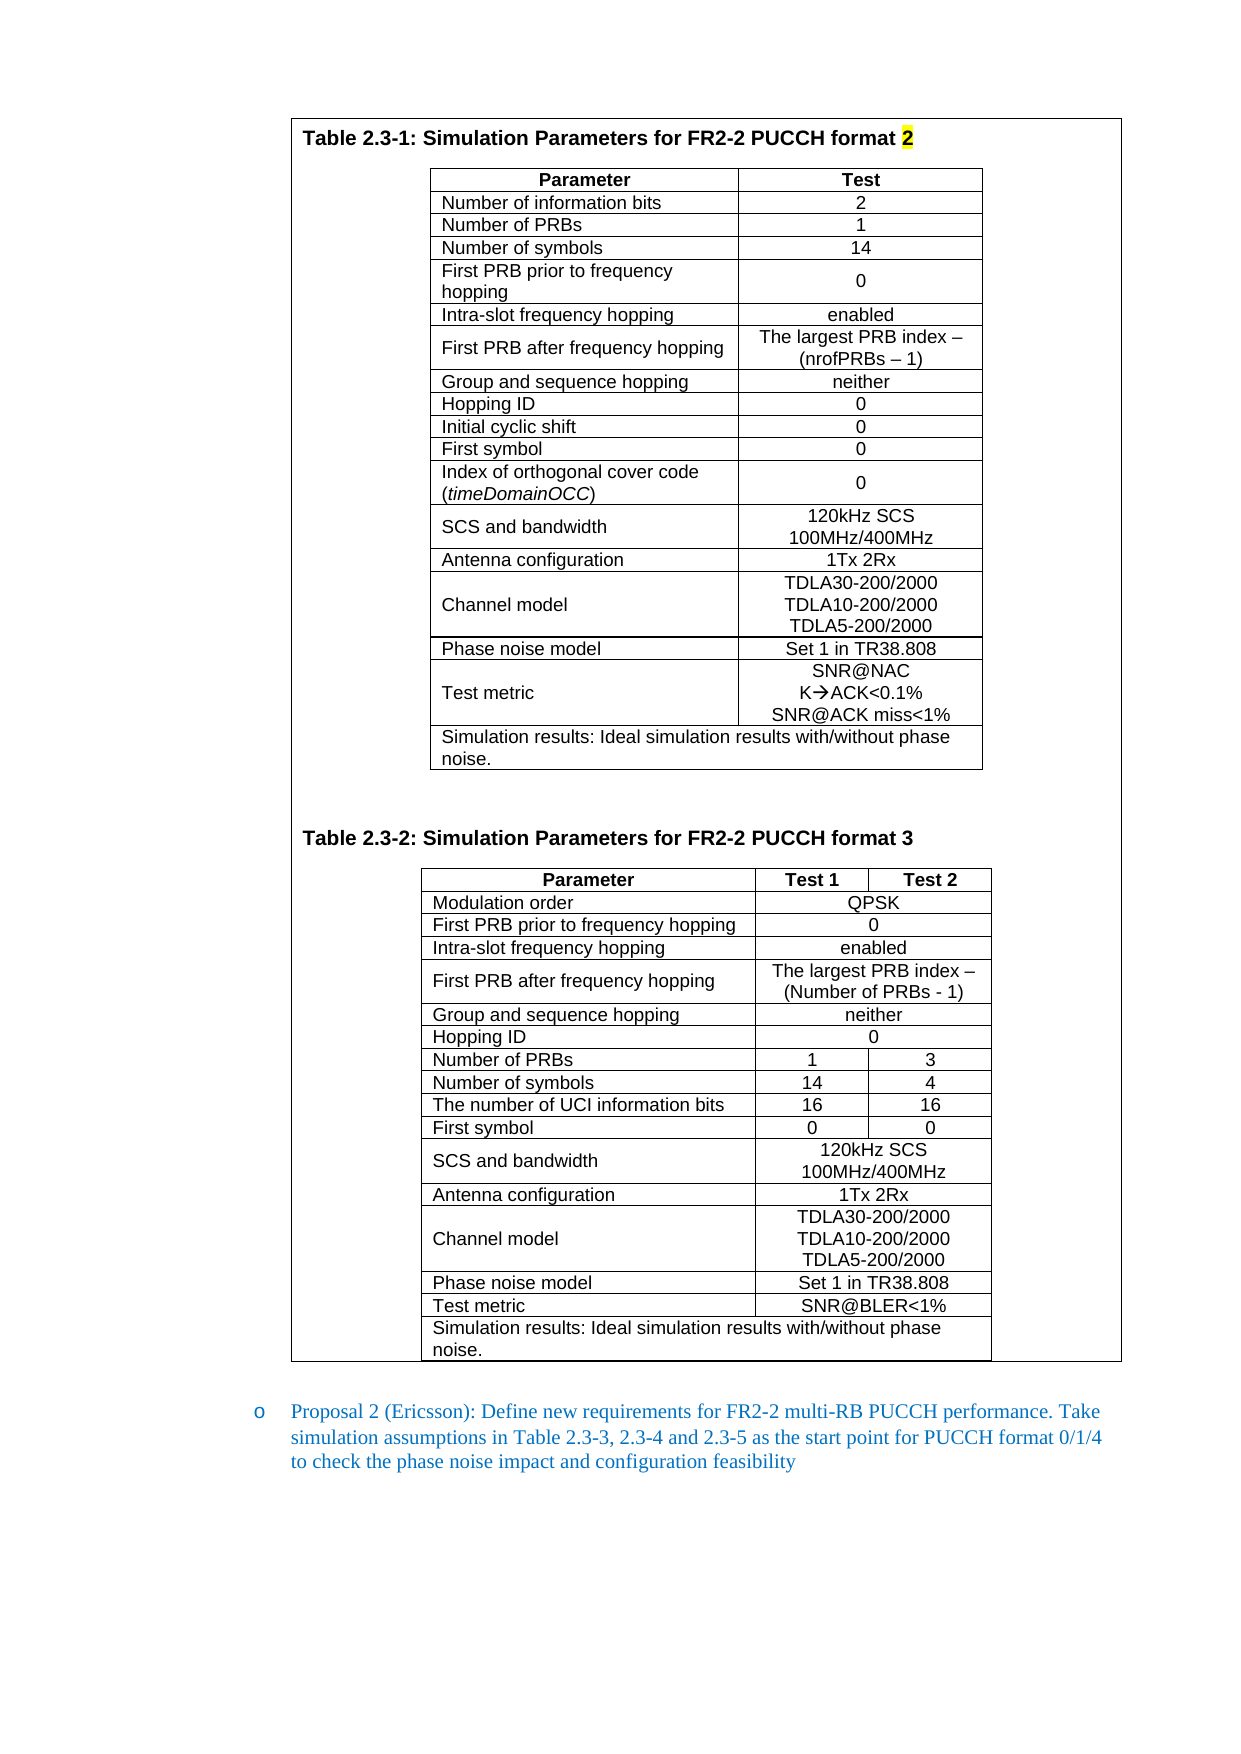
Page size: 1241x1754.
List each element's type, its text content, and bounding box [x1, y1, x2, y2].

table_header Table 2.3-1: Simulation Parameters for FR2-2 PUCCH format 2 Table 2.3-2: Simulation Parameters for FR2-2 PUCCH format 3 [292, 119, 1121, 1361]
list Proposal 2 (Ericsson): Define new requirements for FR2-2 multi-RB PUCCH performance. Take simulation assumptions in Table 2.3-3, 2.3-4 and 2.3-5 as the start point for PUCCH format 0/1/4 to check the phase noise impact and configuration feasibility [253, 1399, 1122, 1473]
